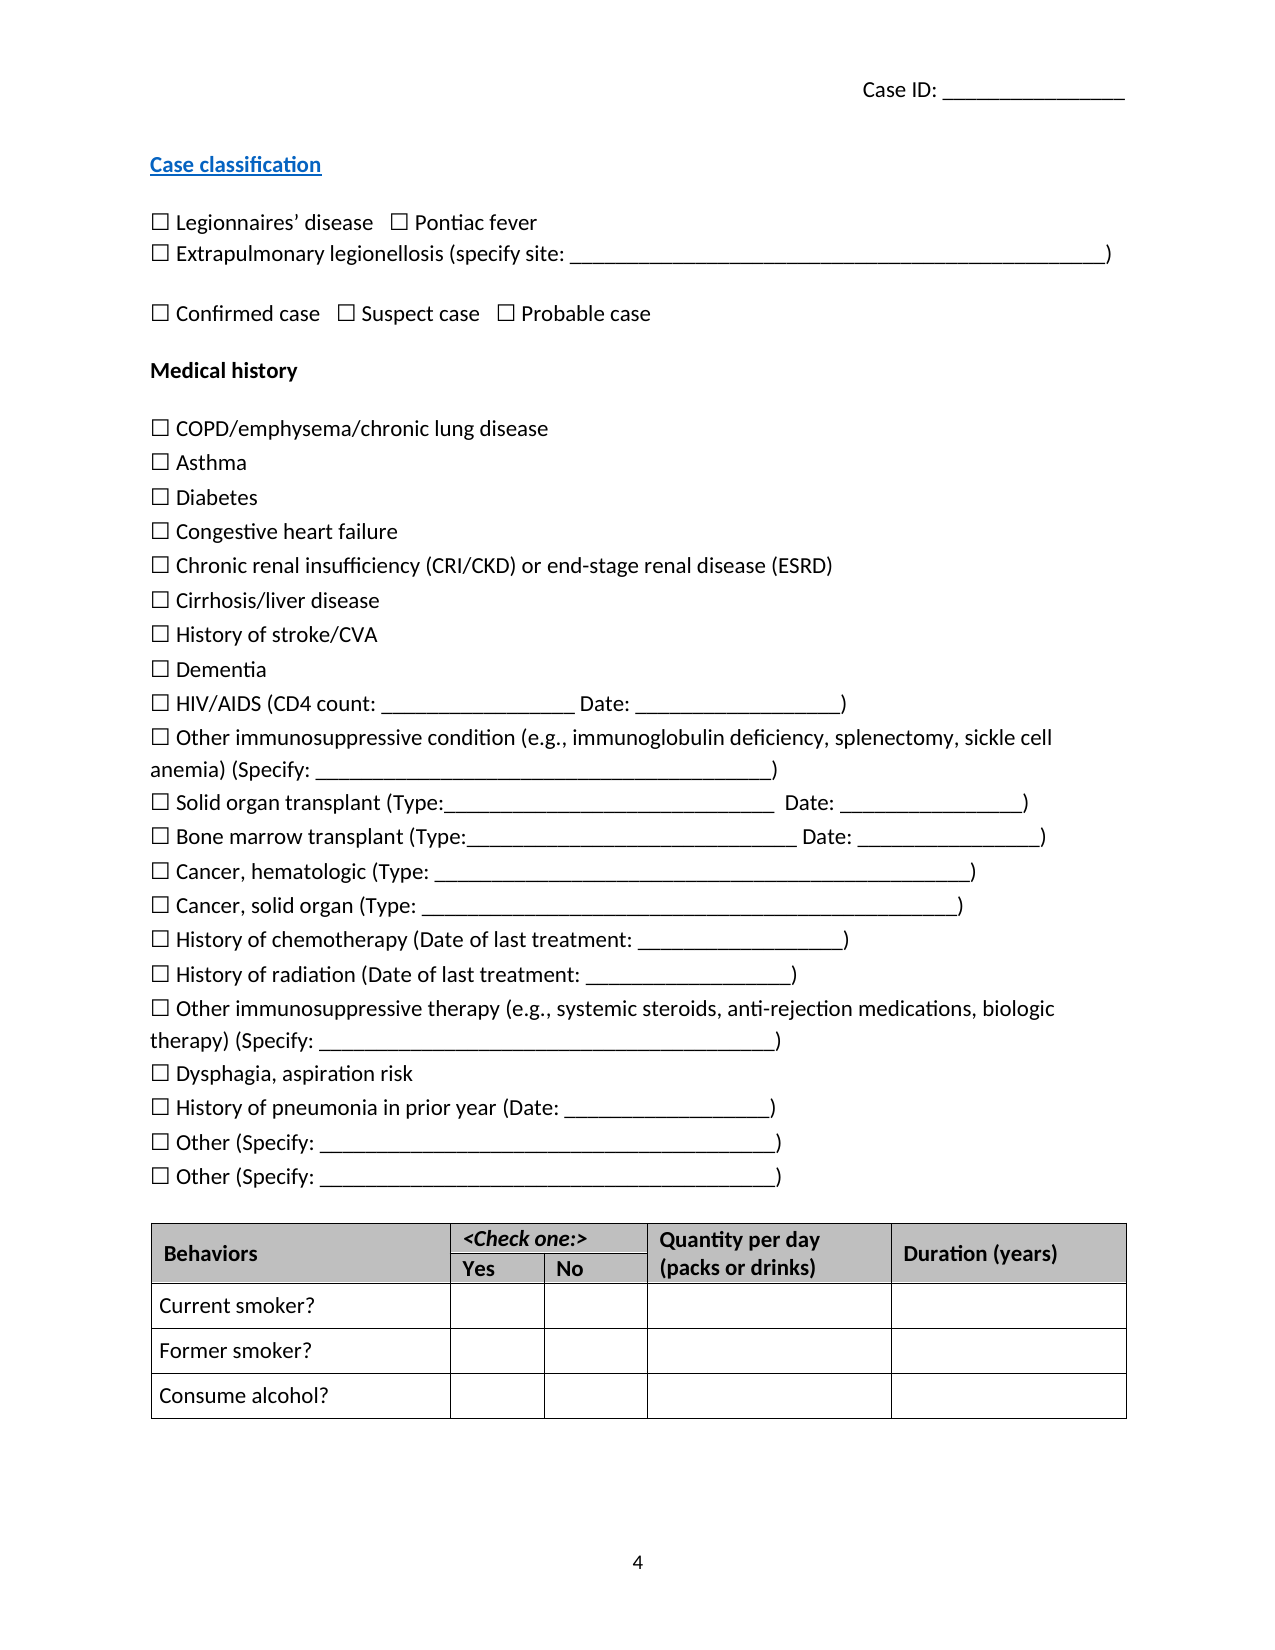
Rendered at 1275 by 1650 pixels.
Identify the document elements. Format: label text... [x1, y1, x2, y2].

text Other (Specify: ________________________________________) [150, 1160, 1125, 1191]
table_cell [545, 1284, 647, 1327]
table_cell [545, 1329, 647, 1372]
table_cell [892, 1374, 1126, 1417]
text Other (Specify: ________________________________________) [150, 1126, 1125, 1157]
table_cell [648, 1329, 891, 1372]
text History of pneumonia in prior year (Date: __________________) [150, 1091, 1125, 1122]
text Chronic renal insufficiency (CRI/CKD) or end-stage renal disease (ESRD) [150, 549, 1125, 581]
table_header Duration (years) [892, 1224, 1126, 1282]
text Case classification [150, 150, 1125, 178]
table_cell [451, 1284, 544, 1327]
text Solid organ transplant (Type:_____________________________ Date: ________________) [150, 786, 1125, 817]
text Congestive heart failure [150, 515, 1125, 546]
text Cancer, solid organ (Type: _______________________________________________) [150, 889, 1125, 920]
table_cell [451, 1329, 544, 1372]
table_cell [648, 1374, 891, 1417]
table_cell No [545, 1254, 647, 1282]
table_header <Check one:> [451, 1224, 647, 1252]
table_header Quantity per day (packs or drinks) [648, 1224, 891, 1282]
text Confirmed case Suspect case Probable case [150, 297, 1125, 328]
text Dysphagia, aspiration risk [150, 1057, 1125, 1088]
text COPD/emphysema/chronic lung disease [150, 412, 1125, 443]
text HIV/AIDS (CD4 count: _________________ Date: __________________) [150, 687, 1125, 718]
text Diabetes [150, 481, 1125, 512]
text Legionnaires’ disease Pontiac fever [150, 206, 1125, 237]
text Extrapulmonary legionellosis (specify site: _______________________________________________) [150, 237, 1125, 268]
text History of chemotherapy (Date of last treatment: __________________) [150, 923, 1125, 955]
table_cell [892, 1284, 1126, 1327]
table_cell Current smoker? [152, 1284, 450, 1327]
table_cell Consume alcohol? [152, 1374, 450, 1417]
text History of radiation (Date of last treatment: __________________) [150, 958, 1125, 989]
table_cell [545, 1374, 647, 1417]
table_cell [892, 1329, 1126, 1372]
table_cell [451, 1374, 544, 1417]
text Asthma [150, 446, 1125, 477]
text Cancer, hematologic (Type: _______________________________________________) [150, 855, 1125, 886]
table_cell Yes [451, 1254, 544, 1282]
text History of stroke/CVA [150, 618, 1125, 649]
text Cirrhosis/liver disease [150, 584, 1125, 615]
text Bone marrow transplant (Type:_____________________________ Date: ________________) [150, 820, 1125, 852]
text Dementia [150, 652, 1125, 684]
text Other immunosuppressive condition (e.g., immunoglobulin deficiency, splenectomy, sickle cell anemia) (Specify: ________________________________________) [150, 721, 1125, 783]
table_cell Former smoker? [152, 1329, 450, 1372]
text Other immunosuppressive therapy (e.g., systemic steroids, anti-rejection medications, biologic therapy) (Specify: ________________________________________) [150, 992, 1125, 1054]
text Medical history [150, 356, 1125, 384]
table_cell [648, 1284, 891, 1327]
table_header Behaviors [152, 1224, 450, 1282]
